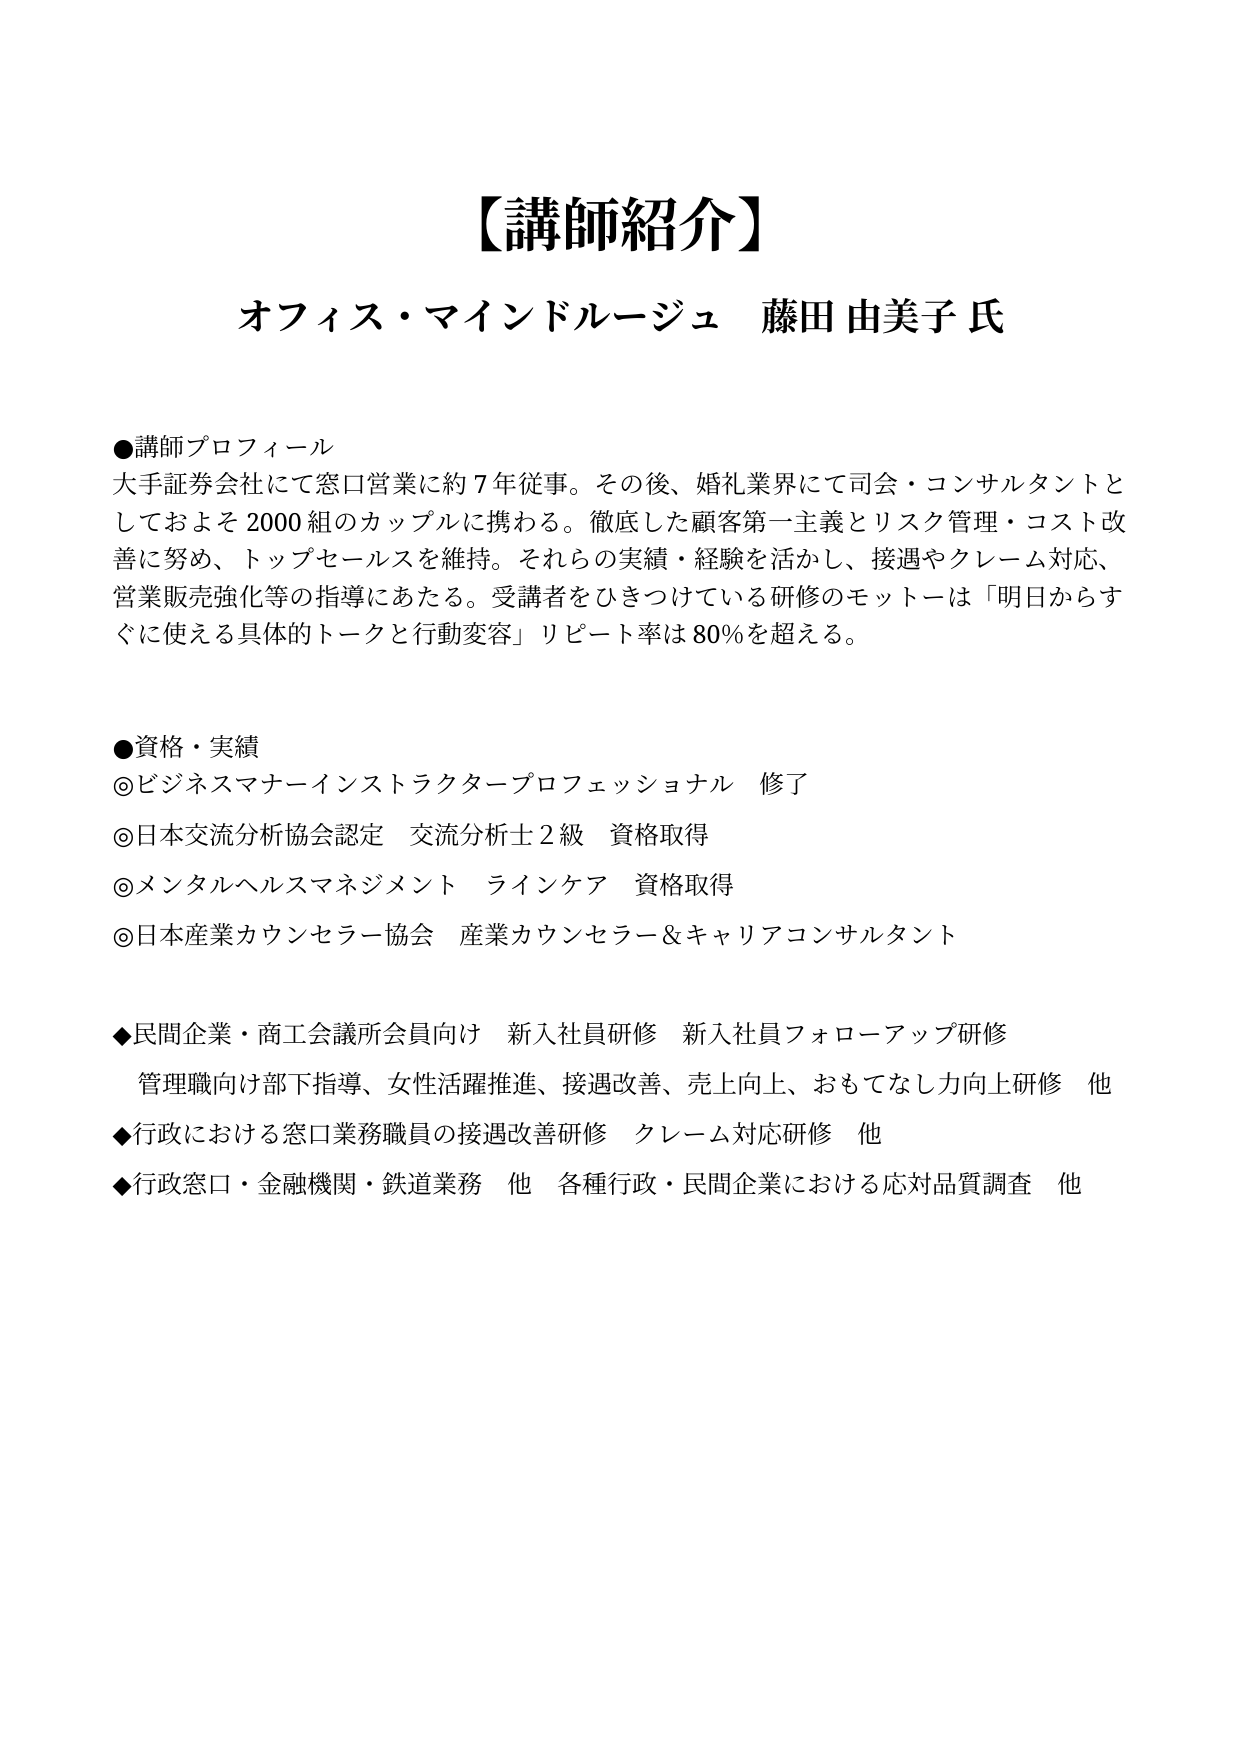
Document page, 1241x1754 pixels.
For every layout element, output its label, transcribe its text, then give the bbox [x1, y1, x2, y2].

text オフィス・マインドルージュ 藤田 由美子 氏 [112, 277, 1128, 352]
text ●資格・実績 [112, 727, 1128, 764]
text ◆行政における窓口業務職員の接遇改善研修 クレーム対応研修 他 [112, 1114, 1128, 1152]
text ◆行政窓口・金融機関・鉄道業務 他 各種行政・民間企業における応対品質調査 他 [112, 1164, 1128, 1202]
text ●講師プロフィール [112, 427, 1128, 464]
text 【講師紹介】 [112, 164, 1128, 277]
text 大手証券会社にて窓口営業に約7年従事。その後、婚礼業界にて司会・コンサルタントとしておよそ2000組のカップルに携わる。徹底した顧客第一主義とリスク管理・コスト改善に努め、トップセールスを維持。それらの実績・経験を活かし、接遇やクレーム対応、営業販売強化等の指導にあたる。受講者をひきつけている研修のモットーは「明日からすぐに使える具体的トークと行動変容」リピート率は80％を超える。 [112, 464, 1128, 652]
text ◎ビジネスマナーインストラクタープロフェッショナル 修了 [112, 764, 1128, 802]
text 管理職向け部下指導、女性活躍推進、接遇改善、売上向上、おもてなし力向上研修 他 [112, 1064, 1128, 1102]
text ◎メンタルヘルスマネジメント ラインケア 資格取得 [112, 865, 1128, 902]
text ◆民間企業・商工会議所会員向け 新入社員研修 新入社員フォローアップ研修 [112, 1014, 1128, 1052]
text ◎日本産業カウンセラー協会 産業カウンセラー＆キャリアコンサルタント [112, 915, 1128, 952]
text ◎日本交流分析協会認定 交流分析士２級 資格取得 [112, 814, 1128, 852]
